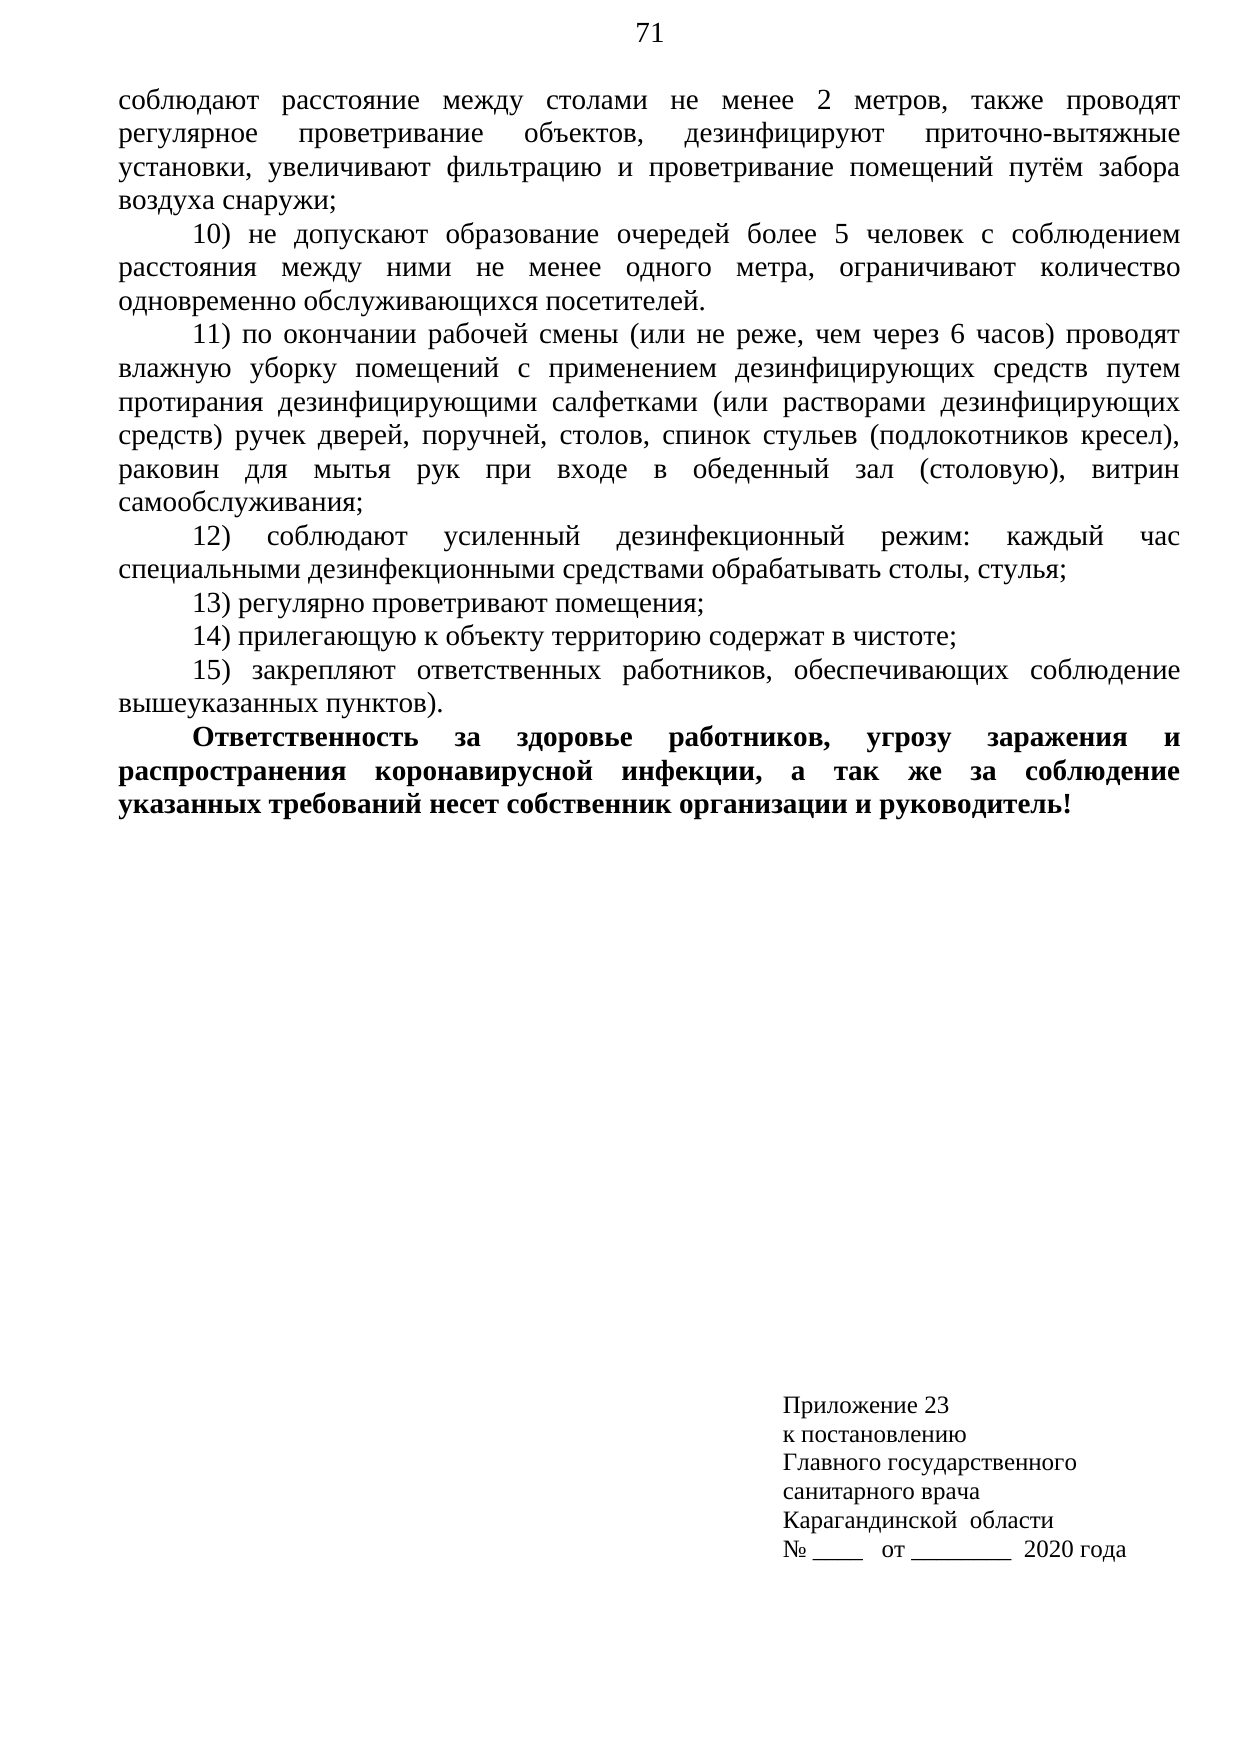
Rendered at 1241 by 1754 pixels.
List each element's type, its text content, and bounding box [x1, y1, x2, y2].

text 13) регулярно проветривают помещения; [118, 585, 1181, 618]
text 10) не допускают образование очередей более 5 человек с соблюдением расстояния между ними не менее одного метра, ограничивают количество одновременно обслуживающихся посетителей. [118, 216, 1181, 317]
text к постановлению [783, 1419, 1181, 1447]
text Карагандинской области [783, 1505, 1181, 1534]
list № ____ от ________ 2020 года [783, 1534, 1181, 1562]
text Приложение 23 [783, 1390, 1181, 1419]
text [118, 82, 1181, 216]
text 12) соблюдают усиленный дезинфекционный режим: каждый час специальными дезинфекционными средствами обрабатывать столы, стулья; [118, 518, 1181, 585]
text Главного государственного санитарного врача [783, 1447, 1181, 1505]
text 11) по окончании рабочей смены (или не реже, чем через 6 часов) проводят влажную уборку помещений с применением дезинфицирующих средств путем протирания дезинфицирующими салфетками (или растворами дезинфицирующих средств) ручек дверей, поручней, столов, спинок стульев (подлокотников кресел), раковин для мытья рук при входе в обеденный зал (столовую), витрин самообслуживания; [118, 317, 1181, 518]
text Ответственность за здоровье работников, угрозу заражения и распространения коронавирусной инфекции, а так же за соблюдение указанных требований несет собственник организации и руководитель! [118, 719, 1181, 820]
text 15) закрепляют ответственных работников, обеспечивающих соблюдение вышеуказанных пунктов). [118, 652, 1181, 719]
text 14) прилегающую к объекту территорию содержат в чистоте; [118, 618, 1181, 652]
